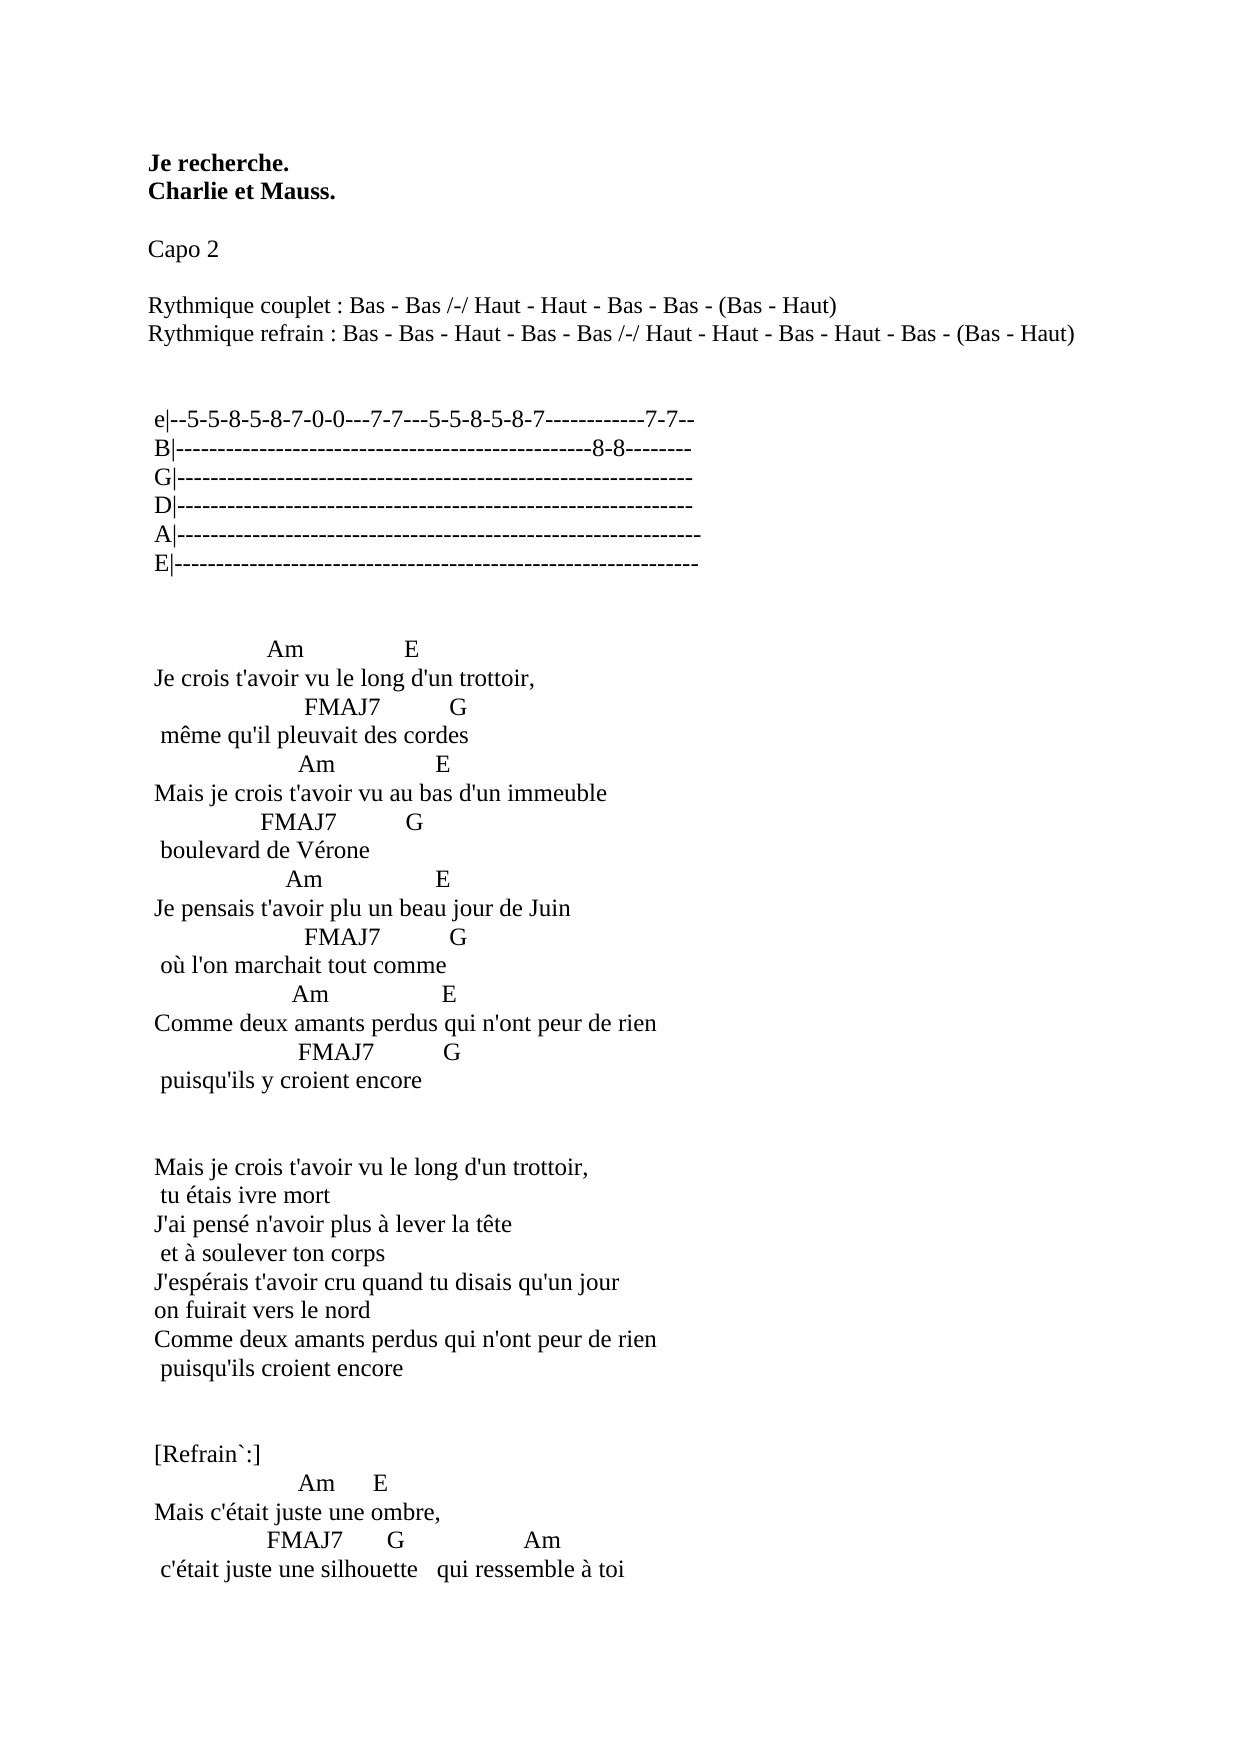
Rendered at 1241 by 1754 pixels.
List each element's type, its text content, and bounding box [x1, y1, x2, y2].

text FMAJ7 G [148, 1037, 1093, 1065]
text A|--------------------------------------------------------------- [148, 519, 1093, 548]
text Charlie et Mauss. [148, 176, 1093, 205]
text Mais c'était juste une ombre, [148, 1497, 1093, 1525]
text Am E [148, 634, 1093, 663]
text FMAJ7 G [148, 922, 1093, 950]
text G|-------------------------------------------------------------- [148, 462, 1093, 490]
text Comme deux amants perdus qui n'ont peur de rien [148, 1008, 1093, 1037]
text FMAJ7 G Am [148, 1525, 1093, 1554]
text tu étais ivre mort [148, 1180, 1093, 1209]
text Am E [148, 979, 1093, 1008]
text B|--------------------------------------------------8-8-------- [148, 433, 1093, 462]
text D|-------------------------------------------------------------- [148, 490, 1093, 519]
text où l'on marchait tout comme [148, 950, 1093, 979]
text J'espérais t'avoir cru quand tu disais qu'un jour [148, 1267, 1093, 1295]
text Mais je crois t'avoir vu au bas d'un immeuble [148, 778, 1093, 807]
text Rythmique couplet : Bas - Bas /-/ Haut - Haut - Bas - Bas - (Bas - Haut) [148, 291, 1093, 319]
text Am E [148, 1468, 1093, 1497]
text Comme deux amants perdus qui n'ont peur de rien [148, 1324, 1093, 1353]
text boulevard de Vérone [148, 835, 1093, 864]
text J'ai pensé n'avoir plus à lever la tête [148, 1209, 1093, 1238]
text e|--5-5-8-5-8-7-0-0---7-7---5-5-8-5-8-7------------7-7-- [148, 404, 1093, 433]
text [Refrain`:] [148, 1439, 1093, 1468]
text Je crois t'avoir vu le long d'un trottoir, [148, 663, 1093, 692]
text même qu'il pleuvait des cordes [148, 720, 1093, 749]
text puisqu'ils croient encore [148, 1353, 1093, 1382]
text Am E [148, 864, 1093, 893]
text Rythmique refrain : Bas - Bas - Haut - Bas - Bas /-/ Haut - Haut - Bas - Haut - Bas - (Bas - Haut) [148, 319, 1093, 347]
text FMAJ7 G [148, 807, 1093, 835]
text puisqu'ils y croient encore [148, 1065, 1093, 1094]
text on fuirait vers le nord [148, 1295, 1093, 1324]
text Capo 2 [148, 234, 1093, 263]
text Je pensais t'avoir plu un beau jour de Juin [148, 893, 1093, 922]
text Je recherche. [148, 148, 1093, 176]
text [148, 1554, 1093, 1583]
text et à soulever ton corps [148, 1238, 1093, 1267]
text FMAJ7 G [148, 692, 1093, 720]
text Am E [148, 749, 1093, 778]
text Mais je crois t'avoir vu le long d'un trottoir, [148, 1152, 1093, 1180]
text E|--------------------------------------------------------------- [148, 548, 1093, 577]
